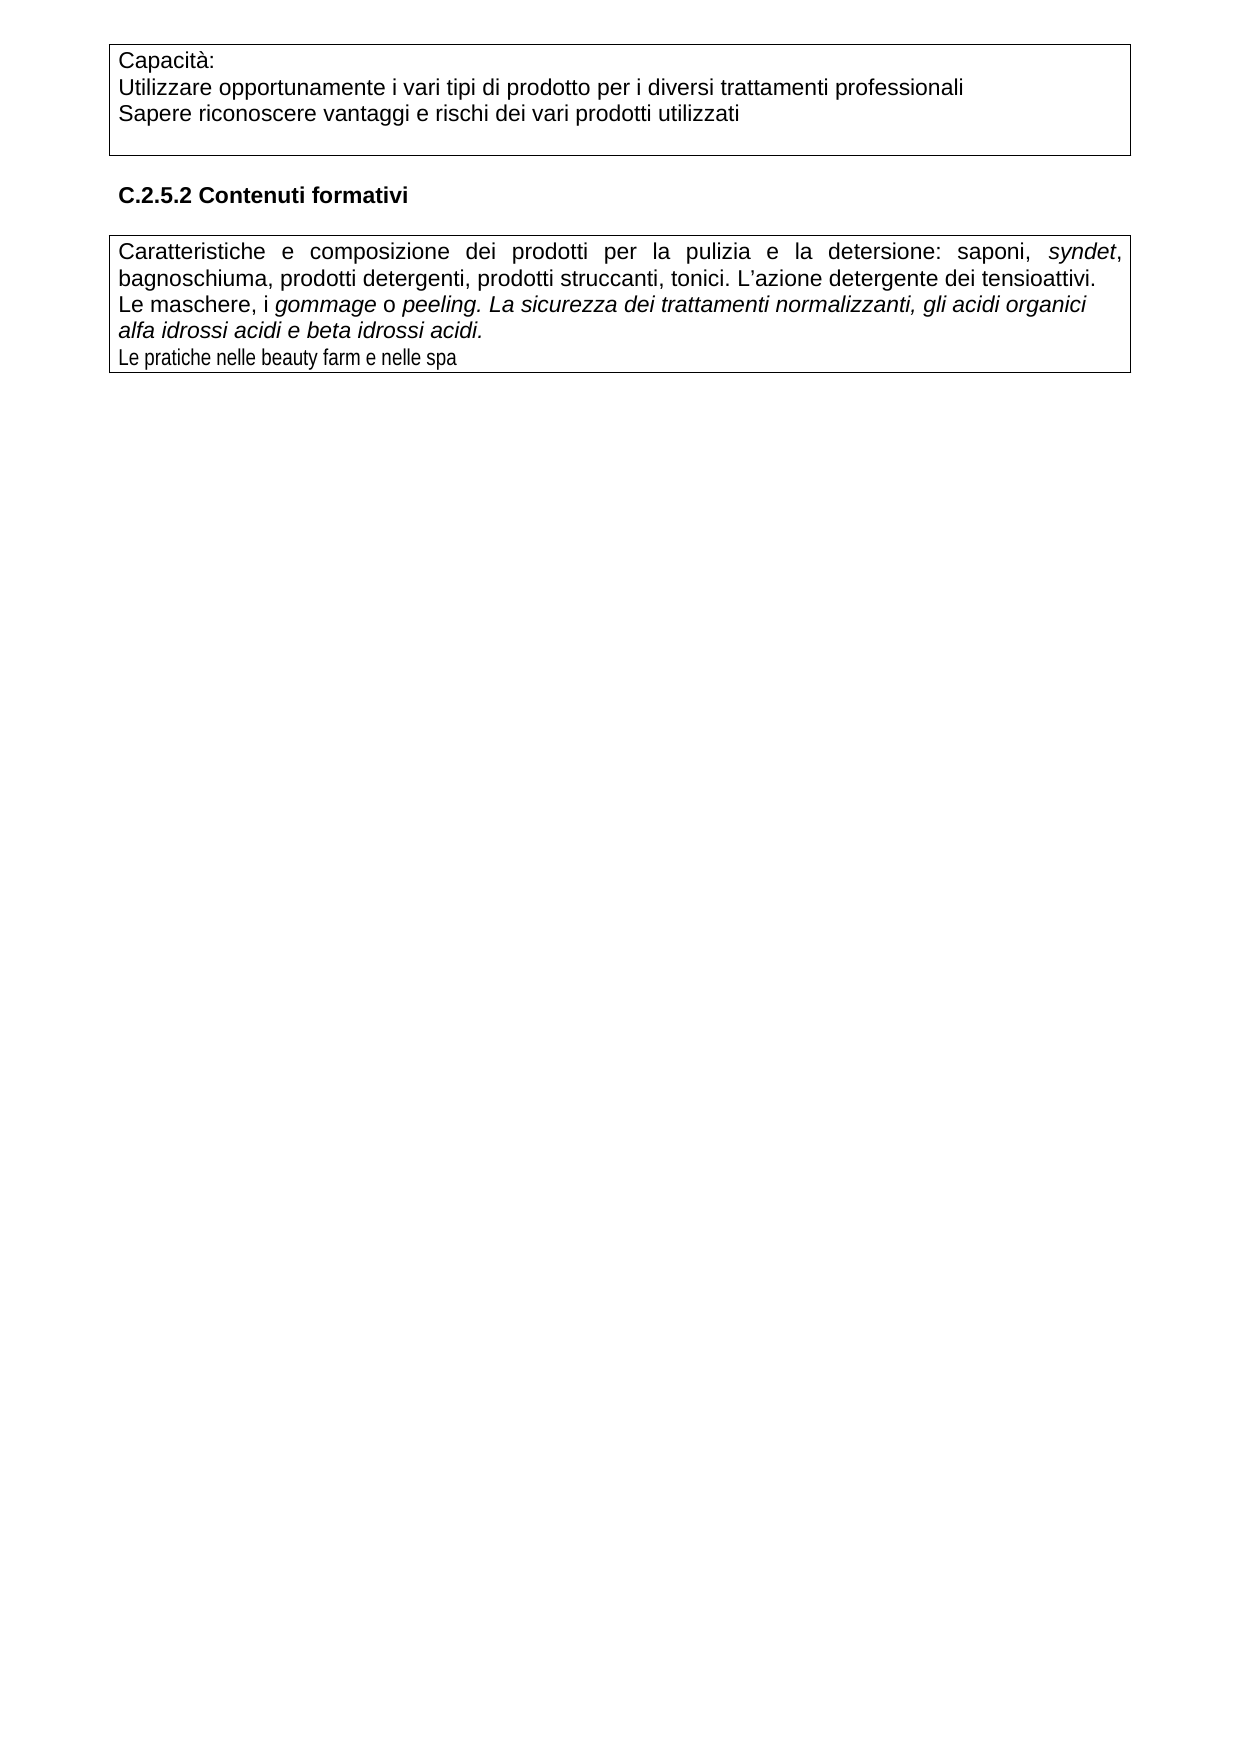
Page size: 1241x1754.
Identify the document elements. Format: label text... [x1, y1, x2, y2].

text Utilizzare opportunamente i vari tipi di prodotto per i diversi trattamenti professionali [118, 74, 1122, 100]
text Sapere riconoscere vantaggi e rischi dei vari prodotti utilizzati [118, 100, 1122, 127]
text C.2.5.2 Contenuti formativi [118, 182, 1122, 209]
text Capacità: [110, 45, 1130, 74]
text Le maschere, i gommage o peeling. La sicurezza dei trattamenti normalizzanti, gli acidi organici alfa idrossi acidi e beta idrossi acidi. [118, 291, 1122, 341]
text Caratteristiche e composizione dei prodotti per la pulizia e la detersione: saponi, syndet, bagnoschiuma, prodotti detergenti, prodotti struccanti, tonici. L’azione detergente dei tensioattivi. [110, 236, 1130, 291]
text Le pratiche nelle beauty farm e nelle spa [110, 341, 1130, 372]
